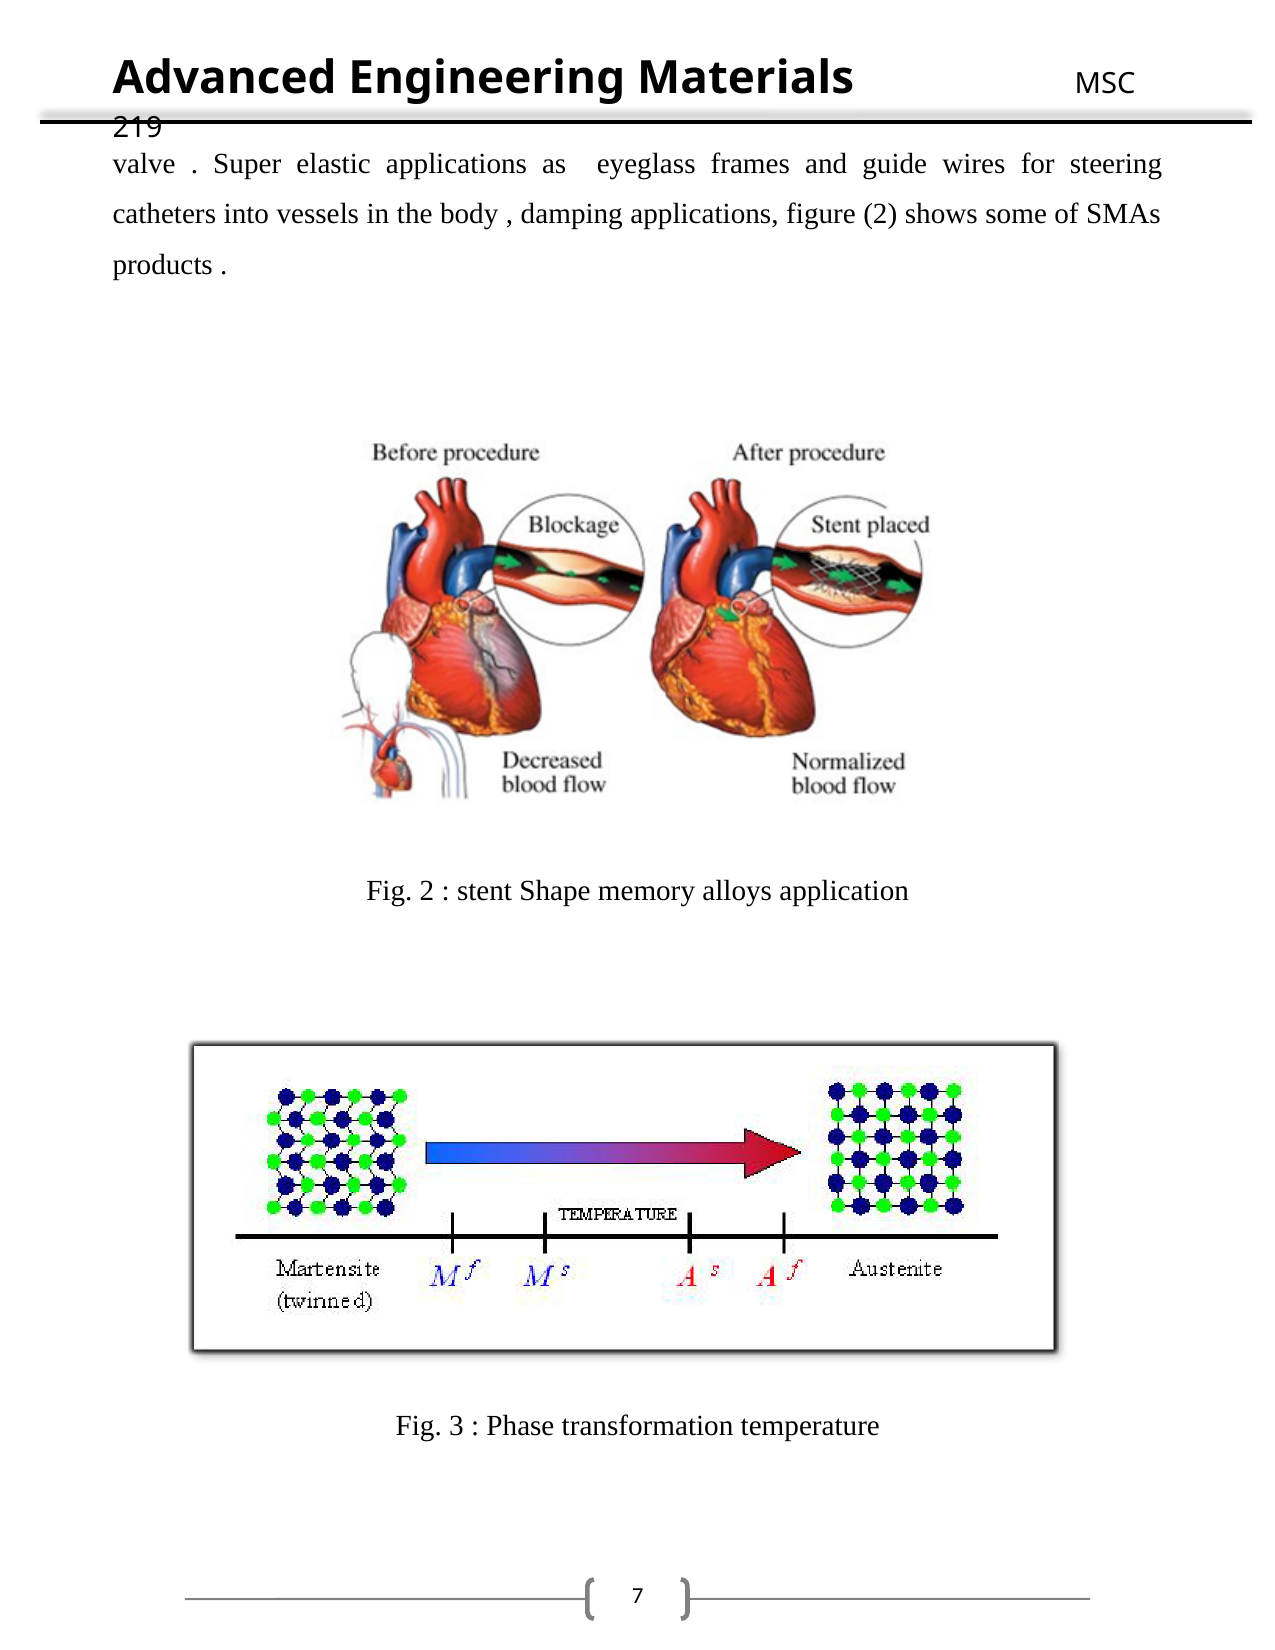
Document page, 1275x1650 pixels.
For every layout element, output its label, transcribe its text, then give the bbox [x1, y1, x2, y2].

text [112, 146, 1163, 281]
text Fig. 2 : stent Shape memory alloys application [112, 873, 1163, 906]
picture [329, 440, 946, 814]
picture [195, 1047, 1053, 1349]
text Fig. 3 : Phase transformation temperature [112, 1408, 1163, 1441]
